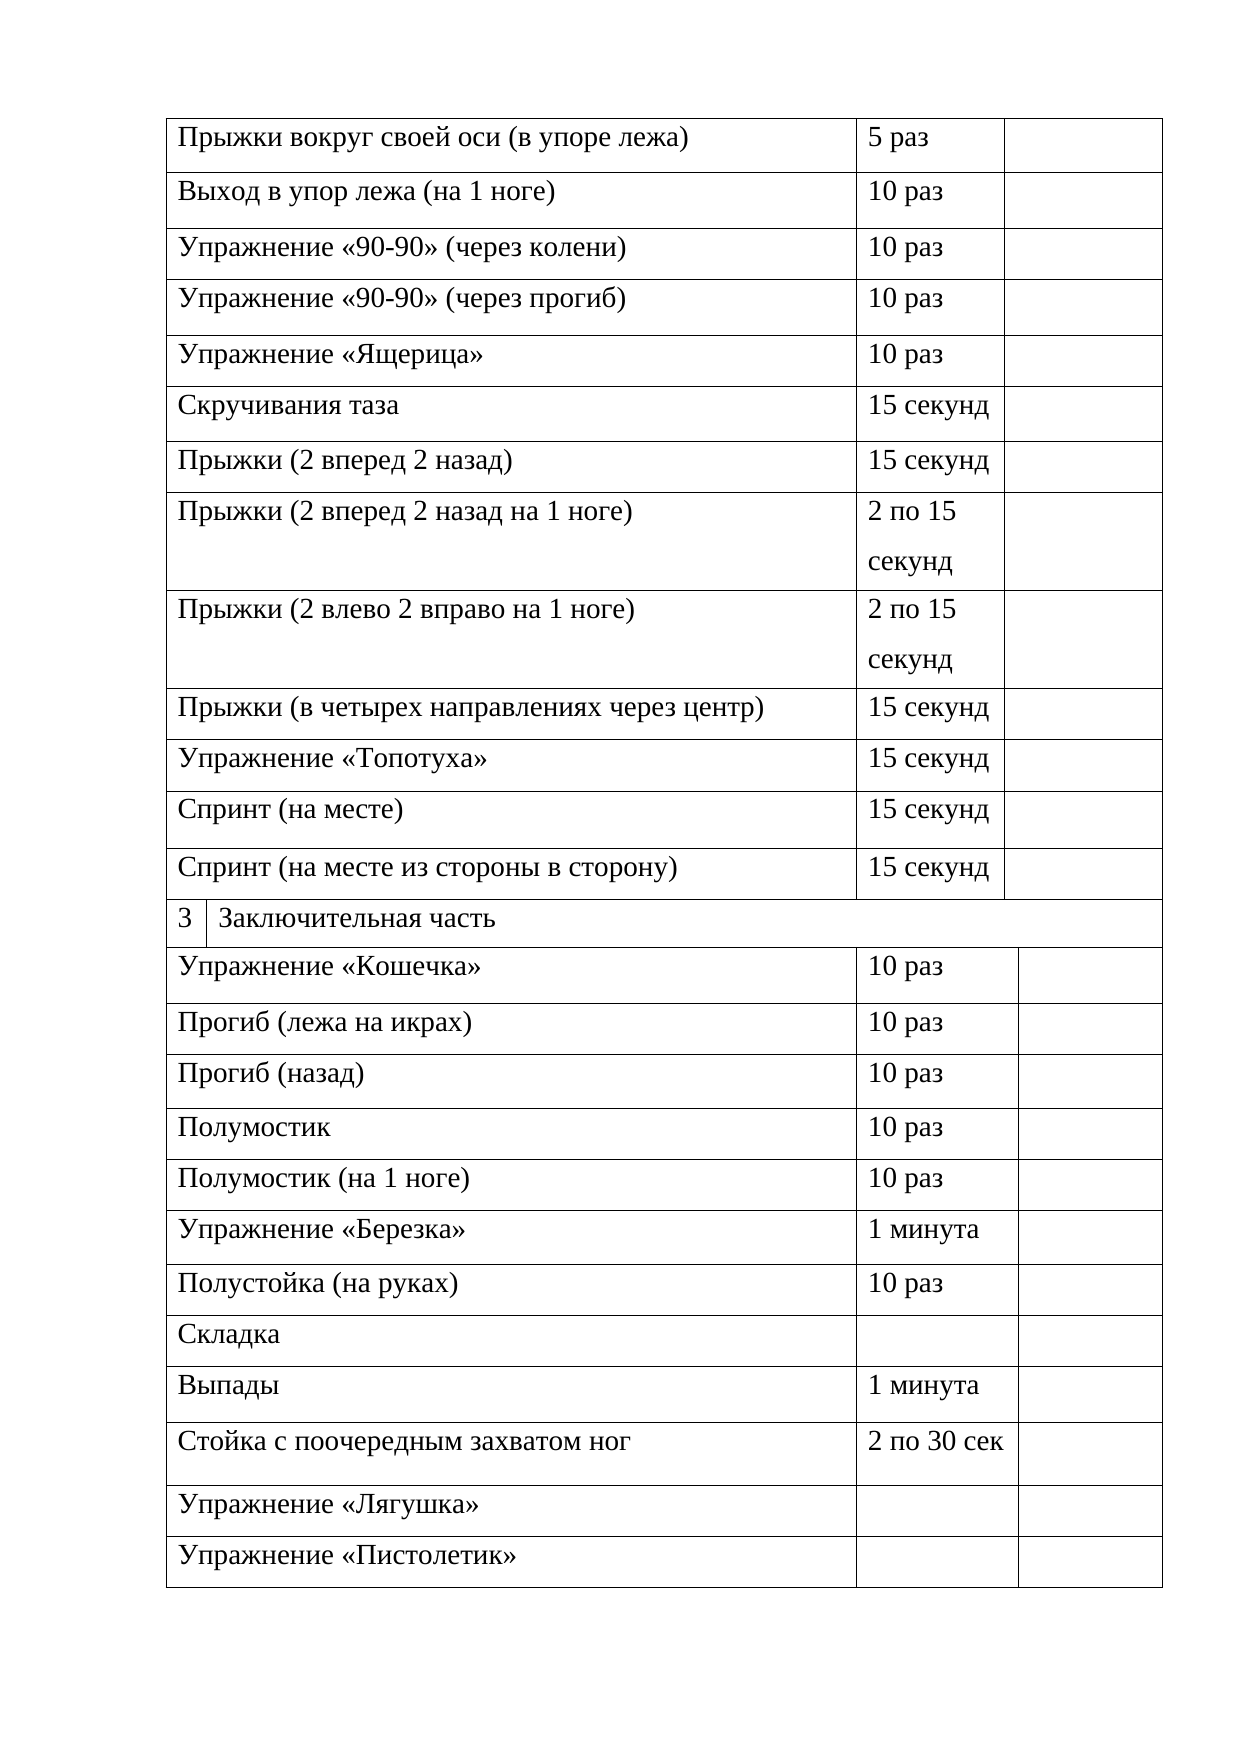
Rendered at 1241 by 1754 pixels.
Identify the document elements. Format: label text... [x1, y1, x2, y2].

table_cell 2 по 30 сек [857, 1423, 1018, 1485]
table_cell [1005, 442, 1162, 492]
table_cell Прыжки вокруг своей оси (в упоре лежа) [167, 119, 856, 172]
table_cell [1019, 1109, 1162, 1159]
table_cell [1019, 1486, 1162, 1536]
table_cell [1005, 336, 1162, 386]
table_cell Упражнение «Ящерица» [167, 336, 856, 386]
table_cell [857, 1537, 1018, 1587]
table_cell Скручивания таза [167, 387, 856, 441]
table_cell [1019, 1055, 1162, 1108]
table_cell 10 раз [857, 336, 1004, 386]
table_cell Складка [167, 1316, 856, 1366]
table_cell [1019, 1367, 1162, 1422]
table_cell Полустойка (на руках) [167, 1265, 856, 1315]
table_cell Прыжки (2 влево 2 вправо на 1 ноге) [167, 591, 856, 688]
table_cell Выпады [167, 1367, 856, 1422]
table_cell [1005, 591, 1162, 688]
table_cell 15 секунд [857, 740, 1004, 791]
table_cell [1019, 948, 1162, 1003]
table_cell Прыжки (2 вперед 2 назад) [167, 442, 856, 492]
table_cell 10 раз [857, 1265, 1018, 1315]
table_cell Упражнение «Пистолетик» [167, 1537, 856, 1587]
table_cell Стойка с поочередным захватом ног [167, 1423, 856, 1485]
table_cell Прыжки (2 вперед 2 назад на 1 ноге) [167, 493, 856, 590]
table_cell 3 [167, 900, 206, 947]
table_cell Упражнение «90-90» (через колени) [167, 229, 856, 279]
table_cell 10 раз [857, 173, 1004, 228]
table_cell [1005, 229, 1162, 279]
table_cell 15 секунд [857, 442, 1004, 492]
table_cell Заключительная часть [207, 900, 1162, 947]
table_cell [1005, 849, 1162, 899]
table_cell 2 по 15 секунд [857, 493, 1004, 590]
table_cell [1005, 387, 1162, 441]
table_cell Спринт (на месте из стороны в сторону) [167, 849, 856, 899]
table_cell Прыжки (в четырех направлениях через центр) [167, 689, 856, 739]
table_cell 5 раз [857, 119, 1004, 172]
table_cell Упражнение «Топотуха» [167, 740, 856, 791]
table_cell [1005, 792, 1162, 848]
table_cell Упражнение «Березка» [167, 1211, 856, 1264]
table_cell 2 по 15 секунд [857, 591, 1004, 688]
table_cell [857, 1486, 1018, 1536]
table_cell Прогиб (назад) [167, 1055, 856, 1108]
table_cell 10 раз [857, 229, 1004, 279]
table_cell 15 секунд [857, 387, 1004, 441]
table_cell [1005, 493, 1162, 590]
table_cell [1005, 119, 1162, 172]
table_cell [1005, 689, 1162, 739]
table_cell [1005, 740, 1162, 791]
table_cell 1 минута [857, 1211, 1018, 1264]
table_cell [1019, 1265, 1162, 1315]
table_cell 1 минута [857, 1367, 1018, 1422]
table_cell [1019, 1423, 1162, 1485]
table_cell 15 секунд [857, 792, 1004, 848]
table_cell Упражнение «Кошечка» [167, 948, 856, 1003]
table_cell [1019, 1316, 1162, 1366]
table_cell Спринт (на месте) [167, 792, 856, 848]
table_cell 10 раз [857, 1055, 1018, 1108]
table_cell Упражнение «90-90» (через прогиб) [167, 280, 856, 335]
table_cell [857, 1316, 1018, 1366]
table_cell [1005, 173, 1162, 228]
table_cell Выход в упор лежа (на 1 ноге) [167, 173, 856, 228]
table_cell [1019, 1211, 1162, 1264]
table_cell Полумостик [167, 1109, 856, 1159]
table_cell Прогиб (лежа на икрах) [167, 1004, 856, 1054]
table_cell 10 раз [857, 948, 1018, 1003]
table_cell 10 раз [857, 1160, 1018, 1210]
table_cell 10 раз [857, 1109, 1018, 1159]
table_cell 10 раз [857, 280, 1004, 335]
table_cell Упражнение «Лягушка» [167, 1486, 856, 1536]
table_cell [1005, 280, 1162, 335]
table_cell 15 секунд [857, 849, 1004, 899]
table_cell [1019, 1160, 1162, 1210]
table_cell 15 секунд [857, 689, 1004, 739]
table_cell 10 раз [857, 1004, 1018, 1054]
table_cell [1019, 1537, 1162, 1587]
table_cell [1019, 1004, 1162, 1054]
table_cell Полумостик (на 1 ноге) [167, 1160, 856, 1210]
